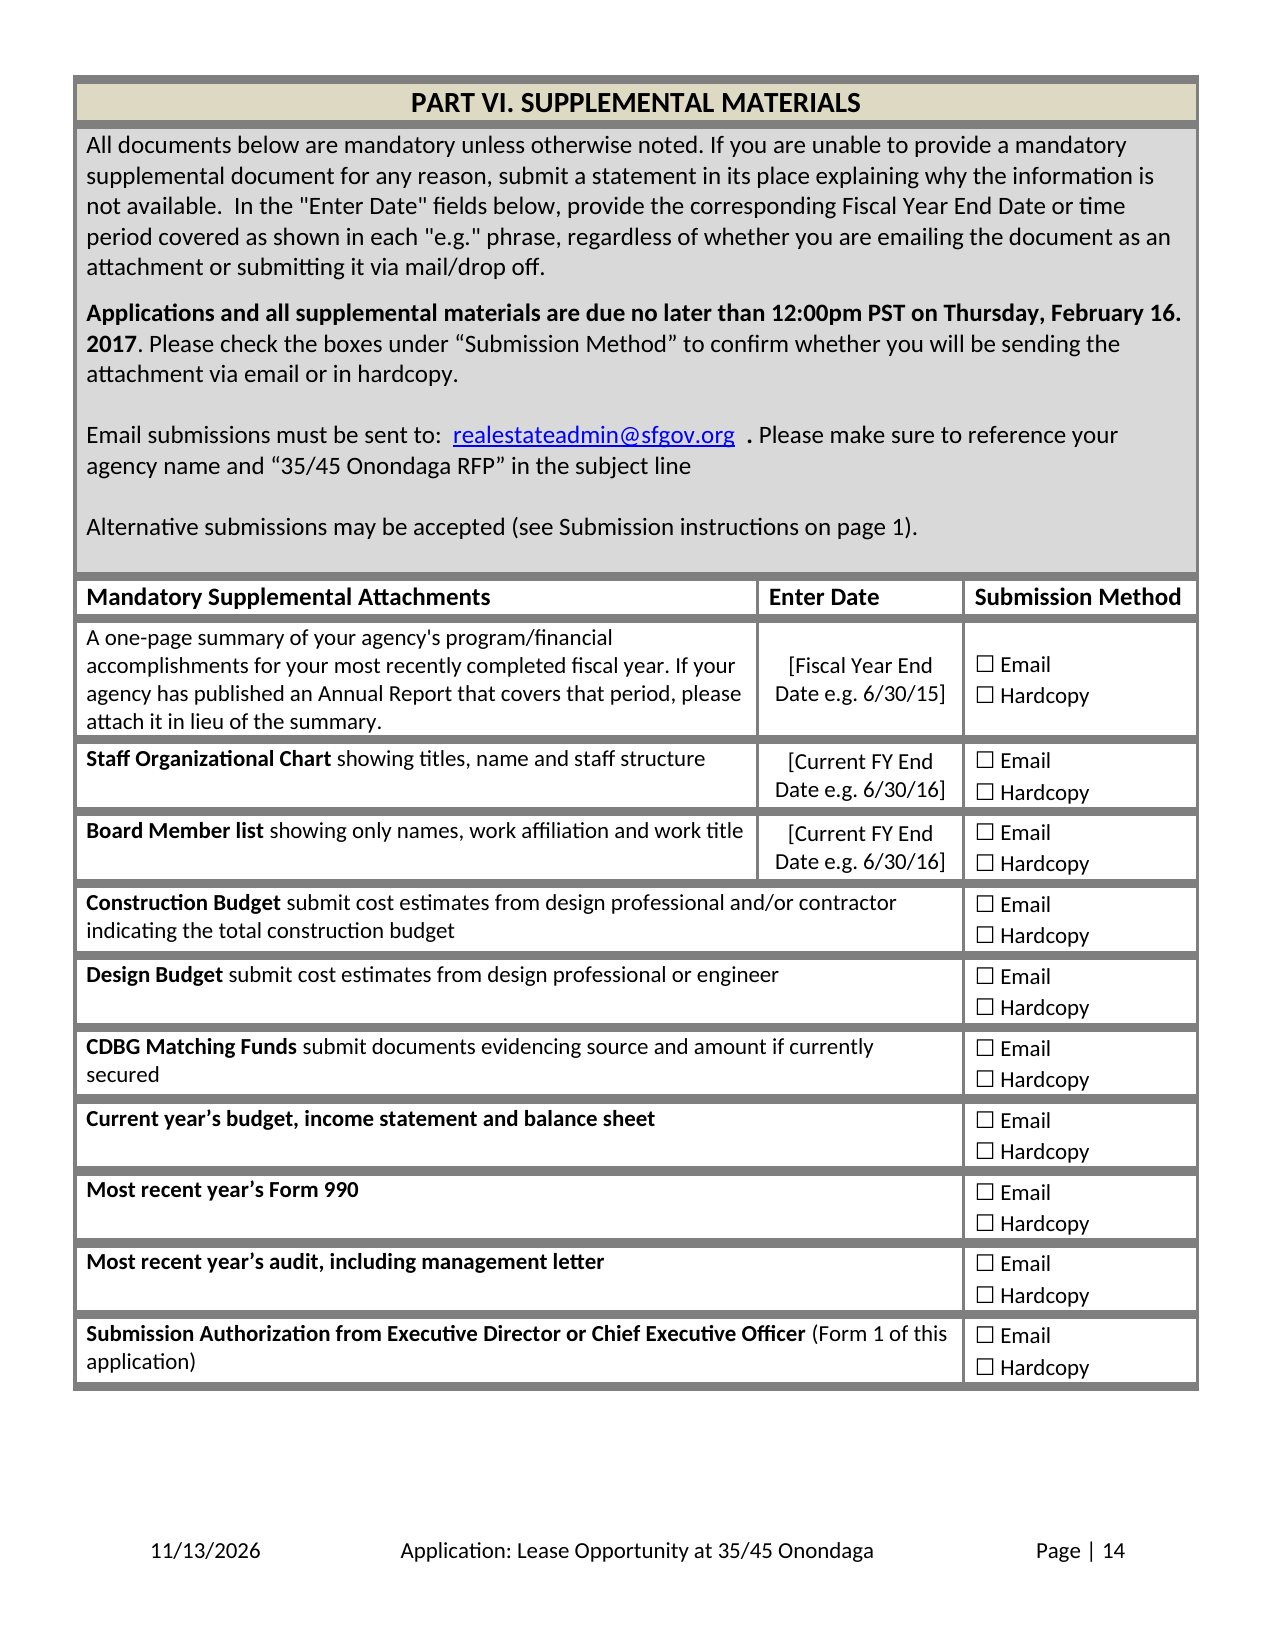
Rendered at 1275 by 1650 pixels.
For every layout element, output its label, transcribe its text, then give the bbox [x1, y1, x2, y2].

table_cell Construction Budget submit cost estimates from design professional and/or contractor indicating the total construction budget [77, 888, 962, 951]
table_cell Email Hardcopy [965, 1176, 1196, 1238]
table_cell Current year’s budget, income statement and balance sheet [77, 1104, 962, 1166]
table_cell Email Hardcopy [965, 744, 1196, 807]
table_cell Submission Authorization from Executive Director or Chief Executive Officer (Form 1 of this application) [77, 1319, 962, 1382]
table_cell CDBG Matching Funds submit documents evidencing source and amount if currently secured [77, 1032, 962, 1094]
table_cell Board Member list showing only names, work affiliation and work title [77, 816, 756, 879]
table_cell Email Hardcopy [965, 888, 1196, 951]
table_cell Most recent year’s Form 990 [77, 1176, 962, 1238]
table_cell Email Hardcopy [965, 1104, 1196, 1166]
table_cell [Current FY End Date e.g. 6/30/16] [759, 744, 962, 807]
table_cell Email Hardcopy [965, 816, 1196, 879]
table_cell Email Hardcopy [965, 623, 1196, 735]
table_cell [Current FY End Date e.g. 6/30/16] [759, 816, 962, 879]
table_cell Email Hardcopy [965, 1032, 1196, 1094]
table_cell Email Hardcopy [965, 1319, 1196, 1382]
table_cell Mandatory Supplemental Attachments [77, 581, 756, 613]
table_cell Enter Date [759, 581, 962, 613]
table_cell Most recent year’s audit, including management letter [77, 1248, 962, 1310]
table_cell Email Hardcopy [965, 1248, 1196, 1310]
table_header PART VI. SUPPLEMENTAL MATERIALS [77, 84, 1196, 120]
table_cell Design Budget submit cost estimates from design professional or engineer [77, 960, 962, 1022]
table_cell [Fiscal Year End Date e.g. 6/30/15] [759, 623, 962, 735]
table_cell All documents below are mandatory unless otherwise noted. If you are unable to provide a mandatory supplemental document for any reason, submit a statement in its place explaining why the information is not available. In the "Enter Date" fields below, provide the corresponding Fiscal Year End Date or time period covered as shown in each "e.g." phrase, regardless of whether you are emailing the document as an attachment or submitting it via mail/drop off. Applications and all supplemental materials are due no later than 12:00pm PST on Thursday, February 16. 2017. Please check the boxes under “Submission Method” to confirm whether you will be sending the attachment via email or in hardcopy. Email submissions must be sent to: realestateadmin@sfgov.org . Please make sure to reference your agency name and “35/45 Onondaga RFP” in the subject line Alternative submissions may be accepted (see Submission instructions on page 1). [77, 129, 1196, 572]
table_cell Staff Organizational Chart showing titles, name and staff structure [77, 744, 756, 807]
table_cell A one-page summary of your agency's program/financial accomplishments for your most recently completed fiscal year. If your agency has published an Annual Report that covers that period, please attach it in lieu of the summary. [77, 623, 756, 735]
table_cell Email Hardcopy [965, 960, 1196, 1022]
table_cell Submission Method [965, 581, 1196, 613]
